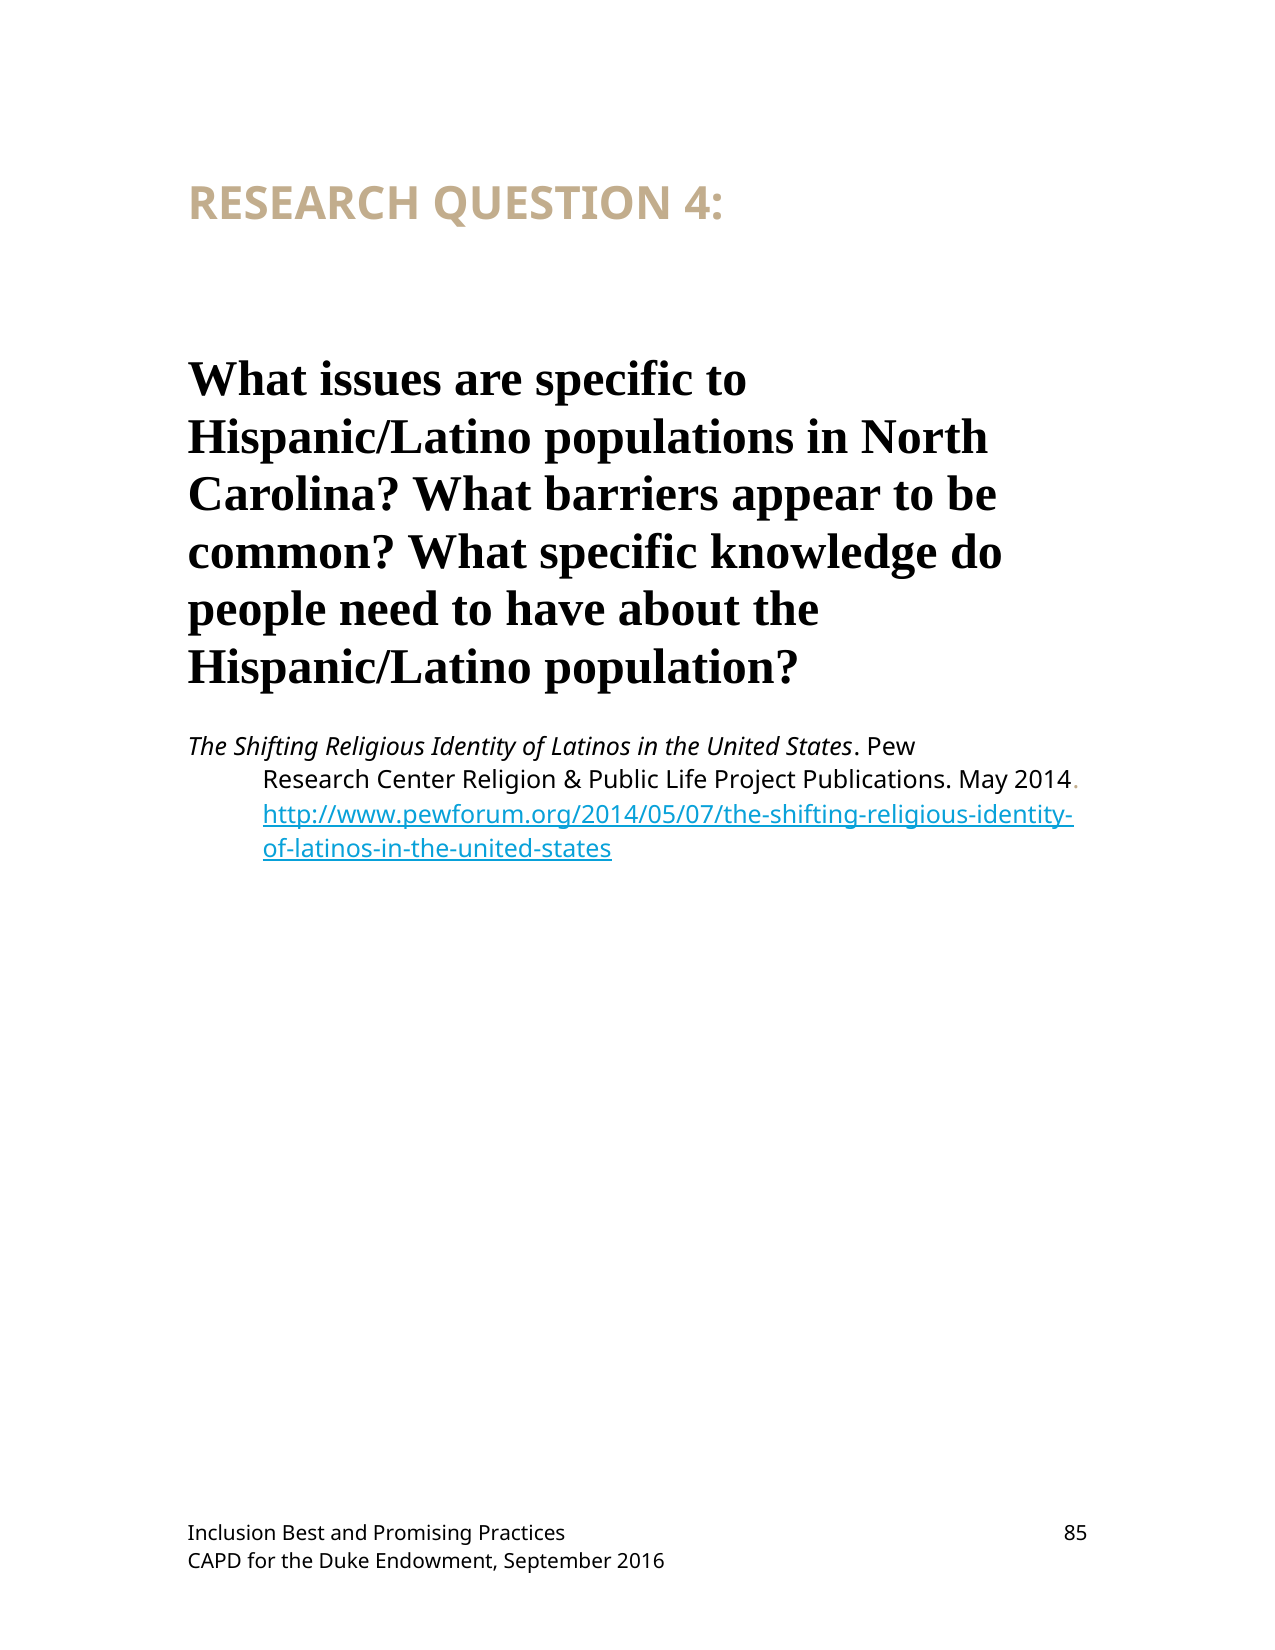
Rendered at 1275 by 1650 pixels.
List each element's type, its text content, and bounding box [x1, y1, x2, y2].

text Research Center Religion & Public Life Project Publications. May 2014. http://www.pewforum.org/2014/05/07/the-shifting-religious-identity-of-latinos-in-the-united-states [262, 762, 1087, 864]
text What issues are specific to Hispanic/Latino populations in North Carolina? What barriers appear to be common? What specific knowledge do people need to have about the Hispanic/Latino population? [187, 349, 1087, 694]
subtitle RESEARCH QUESTION 4: [187, 171, 1087, 233]
text The Shifting Religious Identity of Latinos in the United States. Pew [187, 728, 1087, 762]
